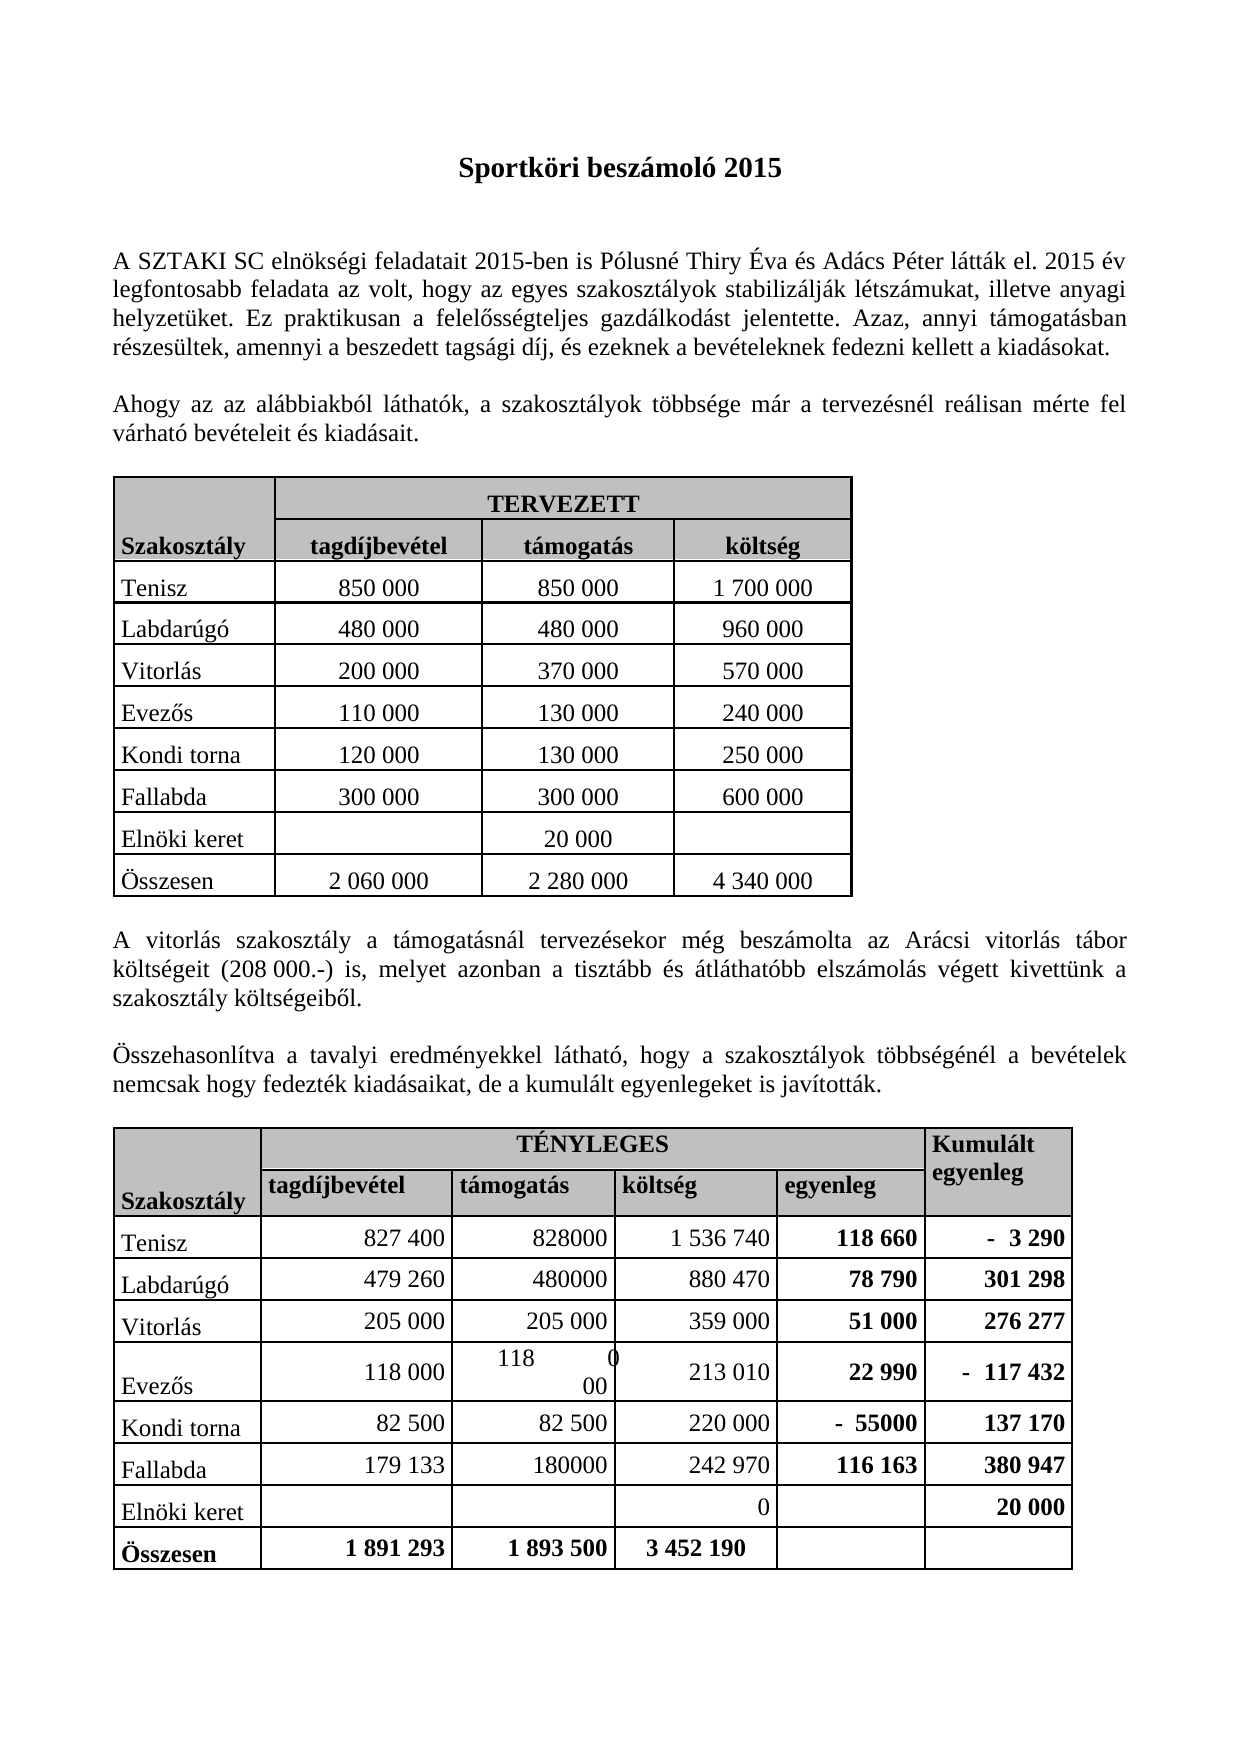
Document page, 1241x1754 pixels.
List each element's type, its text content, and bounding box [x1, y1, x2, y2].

table_cell 82 500 [262, 1402, 451, 1442]
text A SZTAKI SC elnökségi feladatait 2015-ben is Pólusné Thiry Éva és Adács Péter látták el. 2015 év legfontosabb feladata az volt, hogy az egyes szakosztályok stabilizálják létszámukat, illetve anyagi helyzetüket. Ez praktikusan a felelősségteljes gazdálkodást jelentette. Azaz, annyi támogatásban részesültek, amennyi a beszedett tagsági díj, és ezeknek a bevételeknek fedezni kellett a kiadásokat. [112, 246, 1128, 361]
table_cell 301 298 [926, 1259, 1071, 1299]
table_cell 205 000 [453, 1301, 614, 1341]
table_cell [675, 813, 850, 853]
table_header Szakosztály [115, 478, 274, 559]
table_cell 276 277 [926, 1301, 1071, 1341]
table_cell Kondi torna [115, 1402, 260, 1442]
table_cell Elnöki keret [115, 1486, 260, 1526]
table_cell Vitorlás [115, 1301, 260, 1341]
table_cell 220 000 [616, 1402, 776, 1442]
table_cell 4 340 000 [675, 855, 850, 894]
table_cell 137 170 [926, 1402, 1071, 1442]
table_cell 51 000 [778, 1301, 924, 1341]
table_cell 1 700 000 [675, 562, 850, 601]
text Sportköri beszámoló 2015 [112, 150, 1128, 183]
table_cell 3 452 190 [616, 1528, 776, 1568]
table_cell [262, 1486, 451, 1526]
text Összehasonlítva a tavalyi eredményekkel látható, hogy a szakosztályok többségénél a bevételek nemcsak hogy fedezték kiadásaikat, de a kumulált egyenlegeket is javították. [112, 1040, 1128, 1098]
table_cell 1 891 293 [262, 1528, 451, 1568]
table_cell 600 000 [675, 771, 850, 811]
table_cell 479 260 [262, 1259, 451, 1299]
table_cell Fallabda [115, 771, 274, 811]
table_cell 213 010 [616, 1343, 776, 1400]
table_cell 300 000 [483, 771, 673, 811]
table_cell 2 280 000 [483, 855, 673, 894]
table_cell támogatás [483, 520, 673, 559]
table_cell Labdarúgó [115, 1259, 260, 1299]
table_header Kumulált egyenleg [926, 1129, 1071, 1215]
table_cell 250 000 [675, 729, 850, 769]
table_cell 120 000 [276, 729, 481, 769]
table_cell 82 500 [453, 1402, 614, 1442]
table_cell 242 970 [616, 1444, 776, 1484]
table_cell Kondi torna [115, 729, 274, 769]
table_cell költség [616, 1171, 776, 1215]
table_header TERVEZETT [276, 478, 850, 518]
table_cell 117 432 [926, 1343, 1071, 1400]
table_cell 240 000 [675, 687, 850, 727]
table_cell egyenleg [778, 1171, 924, 1215]
table_cell 180000 [453, 1444, 614, 1484]
table_cell 880 470 [616, 1259, 776, 1299]
table_cell [778, 1486, 924, 1526]
table_cell 1 536 740 [616, 1217, 776, 1257]
table_cell 850 000 [276, 562, 481, 601]
table_cell 78 790 [778, 1259, 924, 1299]
table_cell 827 400 [262, 1217, 451, 1257]
table_cell 200 000 [276, 645, 481, 685]
table_cell 480000 [453, 1259, 614, 1299]
table_cell 850 000 [483, 562, 673, 601]
table_cell 960 000 [675, 604, 850, 643]
table_cell [778, 1528, 924, 1568]
table_cell 3 290 [926, 1217, 1071, 1257]
table_header Szakosztály [115, 1129, 260, 1215]
table_cell 300 000 [276, 771, 481, 811]
table_cell 570 000 [675, 645, 850, 685]
table_cell Fallabda [115, 1444, 260, 1484]
table_cell támogatás [453, 1171, 614, 1215]
table_cell 000 [453, 1343, 614, 1400]
table_cell 118 000 [262, 1343, 451, 1400]
table_cell 130 000 [483, 687, 673, 727]
text A vitorlás szakosztály a támogatásnál tervezésekor még beszámolta az Arácsi vitorlás tábor költségeit (208 000.-) is, melyet azonban a tisztább és átláthatóbb elszámolás végett kivettünk a szakosztály költségeiből. [112, 925, 1128, 1012]
table_cell [276, 813, 481, 853]
table_cell tagdíjbevétel [276, 520, 481, 559]
text Ahogy az az alábbiakból láthatók, a szakosztályok többsége már a tervezésnél reálisan mérte fel várható bevételeit és kiadásait. [112, 389, 1128, 447]
table_cell Evezős [115, 1343, 260, 1400]
table_cell Evezős [115, 687, 274, 727]
table_cell 1 893 500 [453, 1528, 614, 1568]
table_cell 359 000 [616, 1301, 776, 1341]
table_cell Összesen [115, 1528, 260, 1568]
table_cell 20 000 [483, 813, 673, 853]
table_cell 0 [616, 1486, 776, 1526]
table_cell 480 000 [483, 604, 673, 643]
table_cell [453, 1486, 614, 1526]
table_cell Tenisz [115, 1217, 260, 1257]
table_cell 20 000 [926, 1486, 1071, 1526]
table_cell Összesen [115, 855, 274, 894]
table_cell Tenisz [115, 562, 274, 601]
table_cell Labdarúgó [115, 604, 274, 643]
table_cell 205 000 [262, 1301, 451, 1341]
table_cell tagdíjbevétel [262, 1171, 451, 1215]
table_cell 55000 [778, 1402, 924, 1442]
table_cell 480 000 [276, 604, 481, 643]
table_cell 2 060 000 [276, 855, 481, 894]
table_cell 380 947 [926, 1444, 1071, 1484]
table_cell 130 000 [483, 729, 673, 769]
table_cell Vitorlás [115, 645, 274, 685]
table_cell költség [675, 520, 850, 559]
table_cell 828000 [453, 1217, 614, 1257]
table_header TÉNYLEGES [262, 1129, 924, 1168]
table_cell 110 000 [276, 687, 481, 727]
table_cell 22 990 [778, 1343, 924, 1400]
table_cell Elnöki keret [115, 813, 274, 853]
table_cell 370 000 [483, 645, 673, 685]
table_cell 179 133 [262, 1444, 451, 1484]
table_cell 118 660 [778, 1217, 924, 1257]
table_cell 116 163 [778, 1444, 924, 1484]
table_cell [926, 1528, 1071, 1568]
